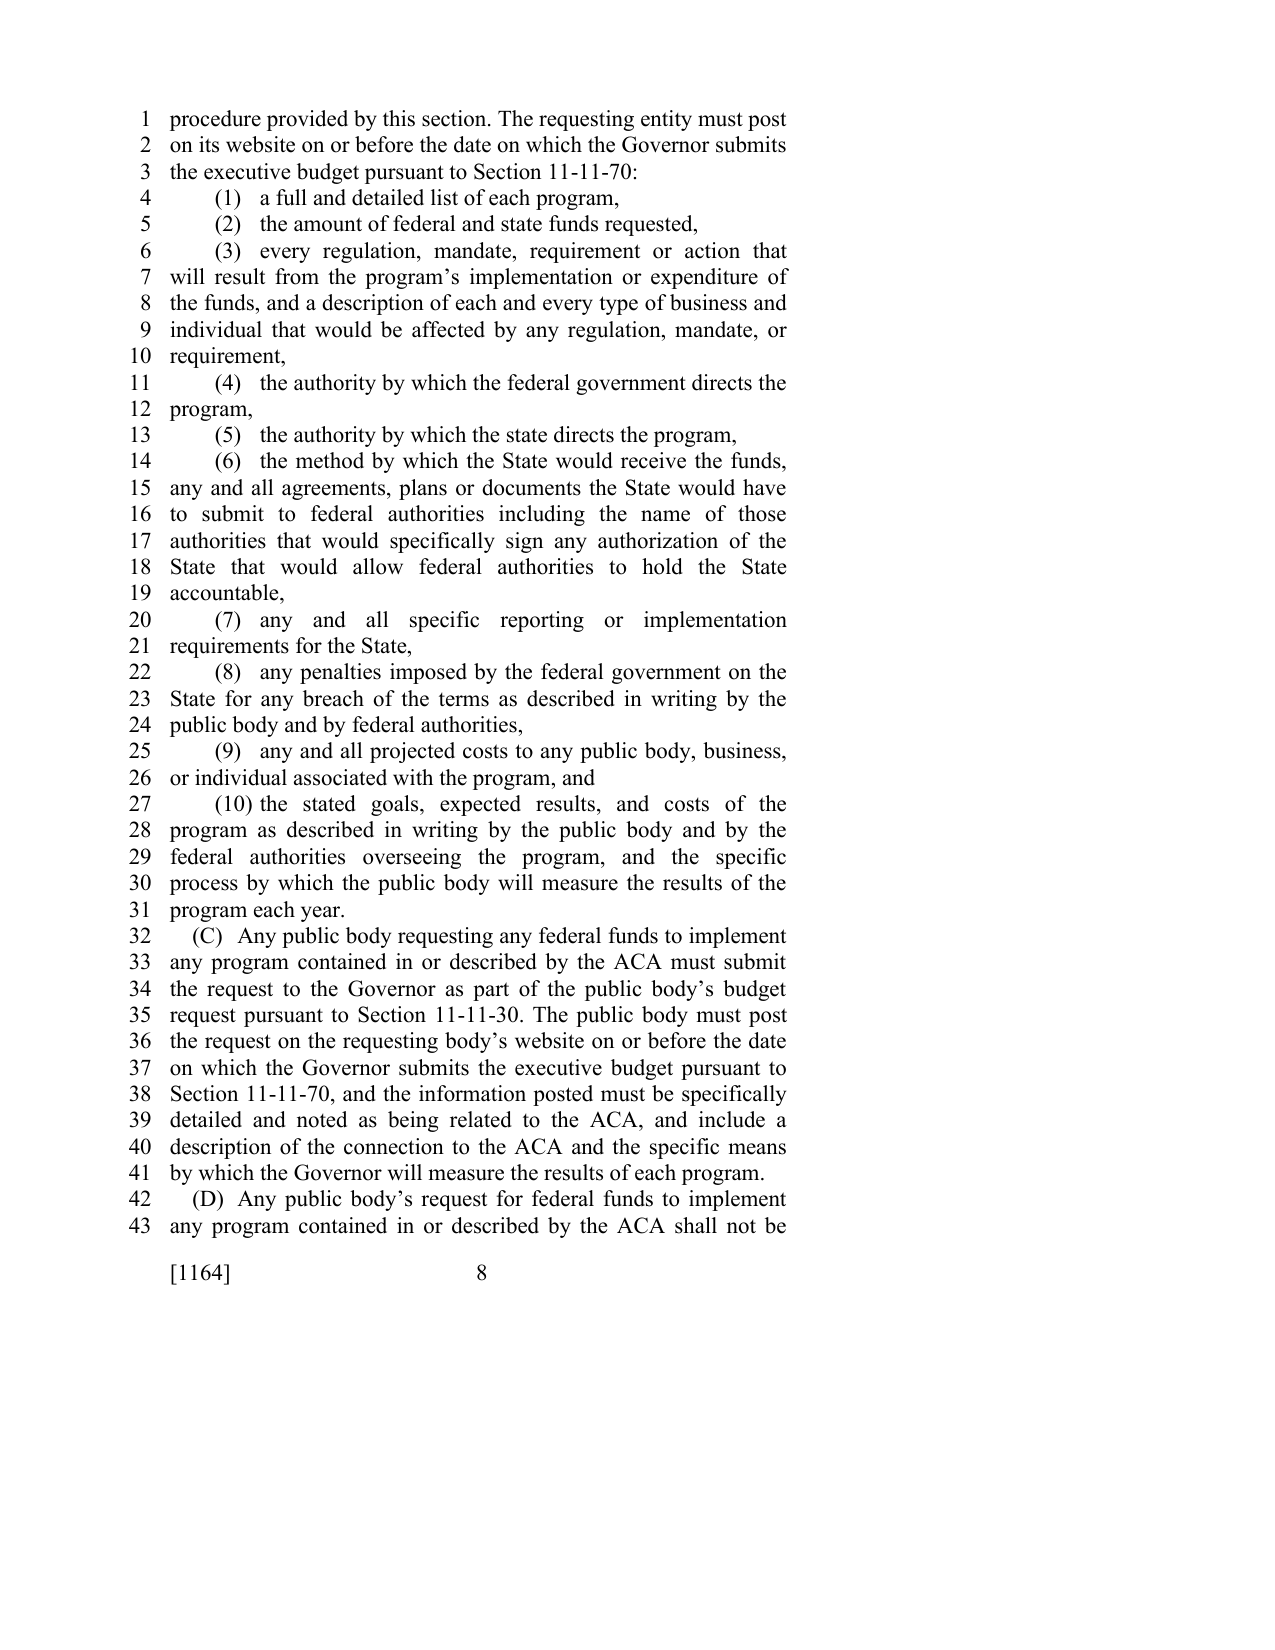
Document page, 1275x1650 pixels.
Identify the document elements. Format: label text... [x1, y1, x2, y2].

text (8) any penalties imposed by the federal government on the State for any breach of the terms as described in writing by the public body and by federal authorities, [169, 658, 787, 737]
text (7) any and all specific reporting or implementation requirements for the State, [169, 606, 787, 658]
text (10) the stated goals, expected results, and costs of the program as described in writing by the public body and by the federal authorities overseeing the program, and the specific process by which the public body will measure the results of the program each year. [169, 790, 787, 922]
text (6) the method by which the State would receive the funds, any and all agreements, plans or documents the State would have to submit to federal authorities including the name of those authorities that would specifically sign any authorization of the State that would allow federal authorities to hold the State accountable, [169, 448, 787, 606]
text (5) the authority by which the state directs the program, [169, 421, 787, 448]
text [169, 105, 787, 184]
text (4) the authority by which the federal government directs the program, [169, 368, 787, 421]
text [169, 1186, 787, 1238]
text (2) the amount of federal and state funds requested, [169, 210, 787, 237]
text (3) every regulation, mandate, requirement or action that will result from the program’s implementation or expenditure of the funds, and a description of each and every type of business and individual that would be affected by any regulation, mandate, or requirement, [169, 237, 787, 368]
text (9) any and all projected costs to any public body, business, or individual associated with the program, and [169, 737, 787, 790]
text (C) Any public body requesting any federal funds to implement any program contained in or described by the ACA must submit the request to the Governor as part of the public body’s budget request pursuant to Section 11-11-30. The public body must post the request on the requesting body’s website on or before the date on which the Governor submits the executive budget pursuant to Section 11-11-70, and the information posted must be specifically detailed and noted as being related to the ACA, and include a description of the connection to the ACA and the specific means by which the Governor will measure the results of each program. [169, 922, 787, 1186]
text (1) a full and detailed list of each program, [169, 184, 787, 210]
